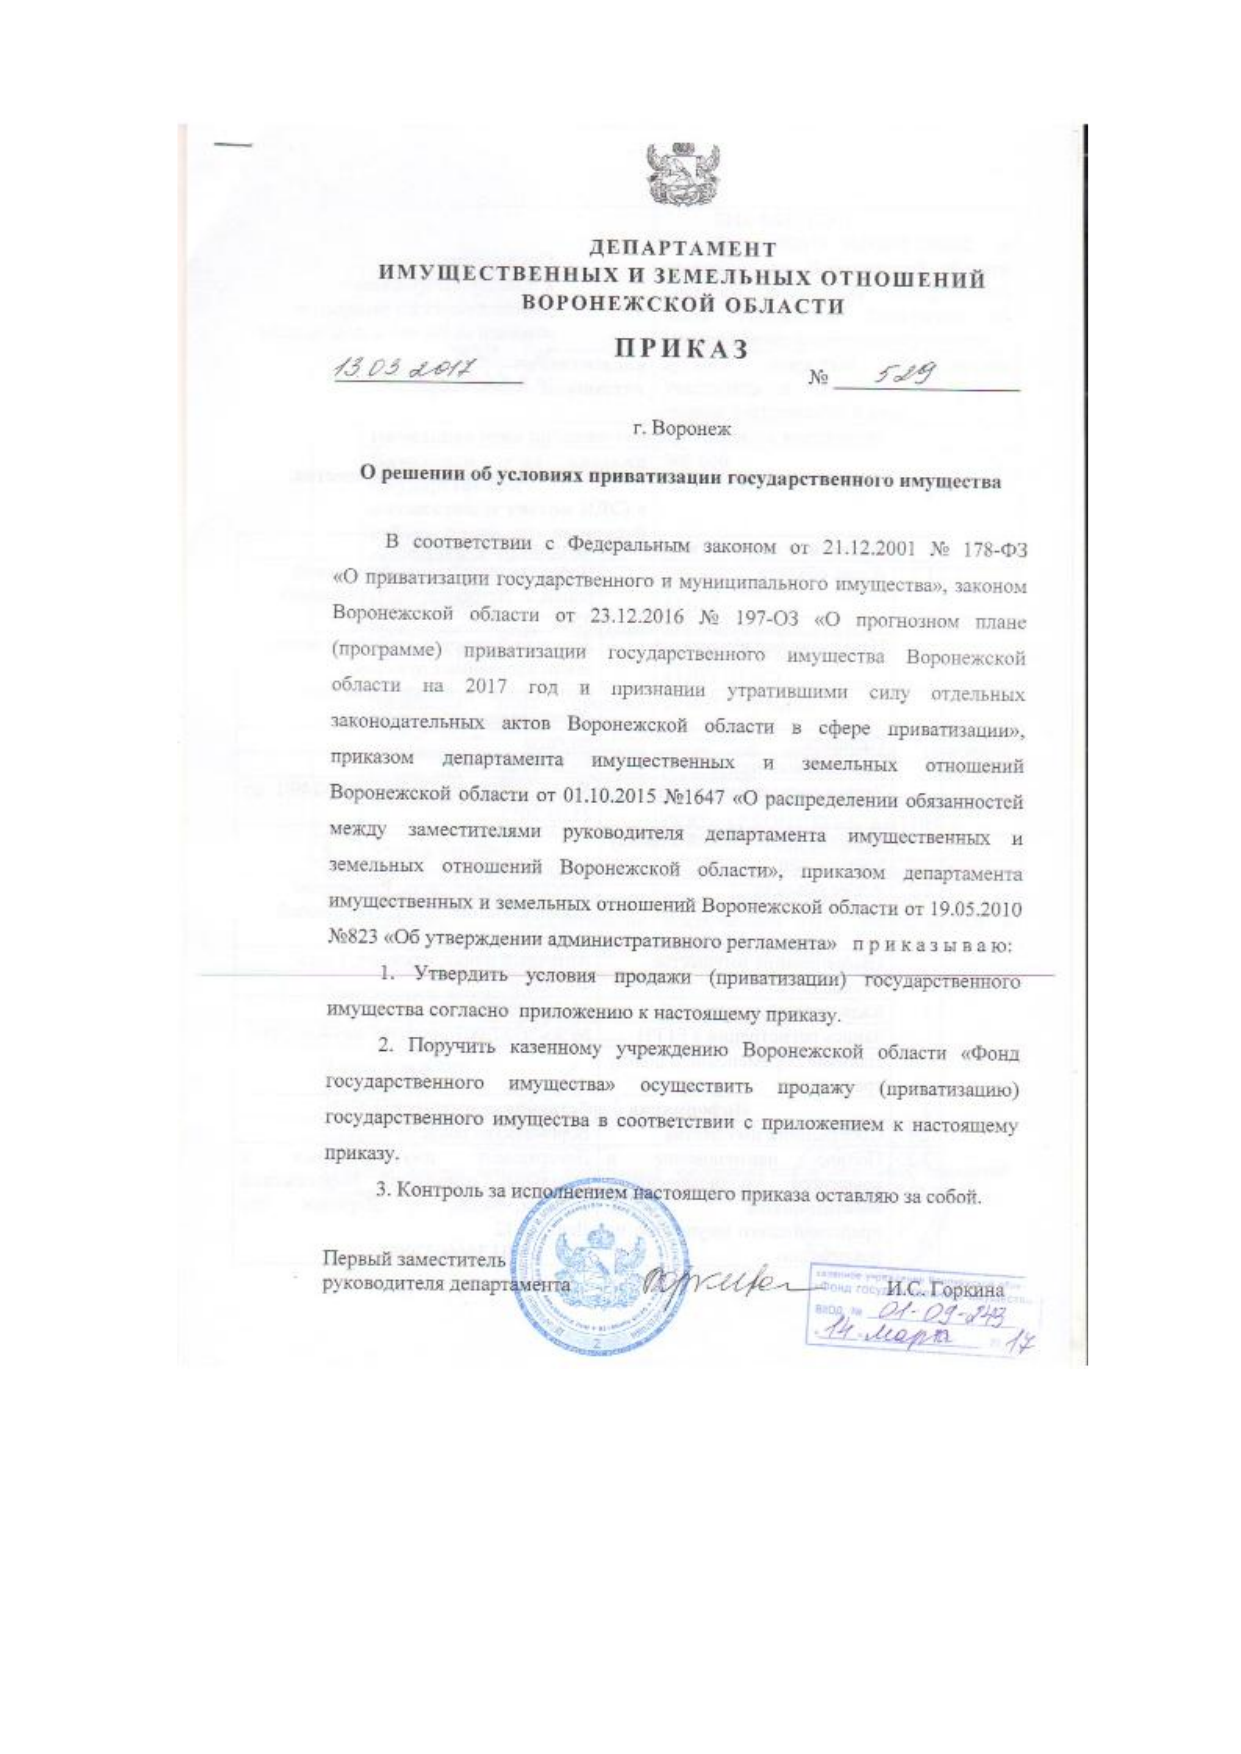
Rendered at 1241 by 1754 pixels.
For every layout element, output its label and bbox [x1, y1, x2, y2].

picture [177, 118, 1089, 1369]
